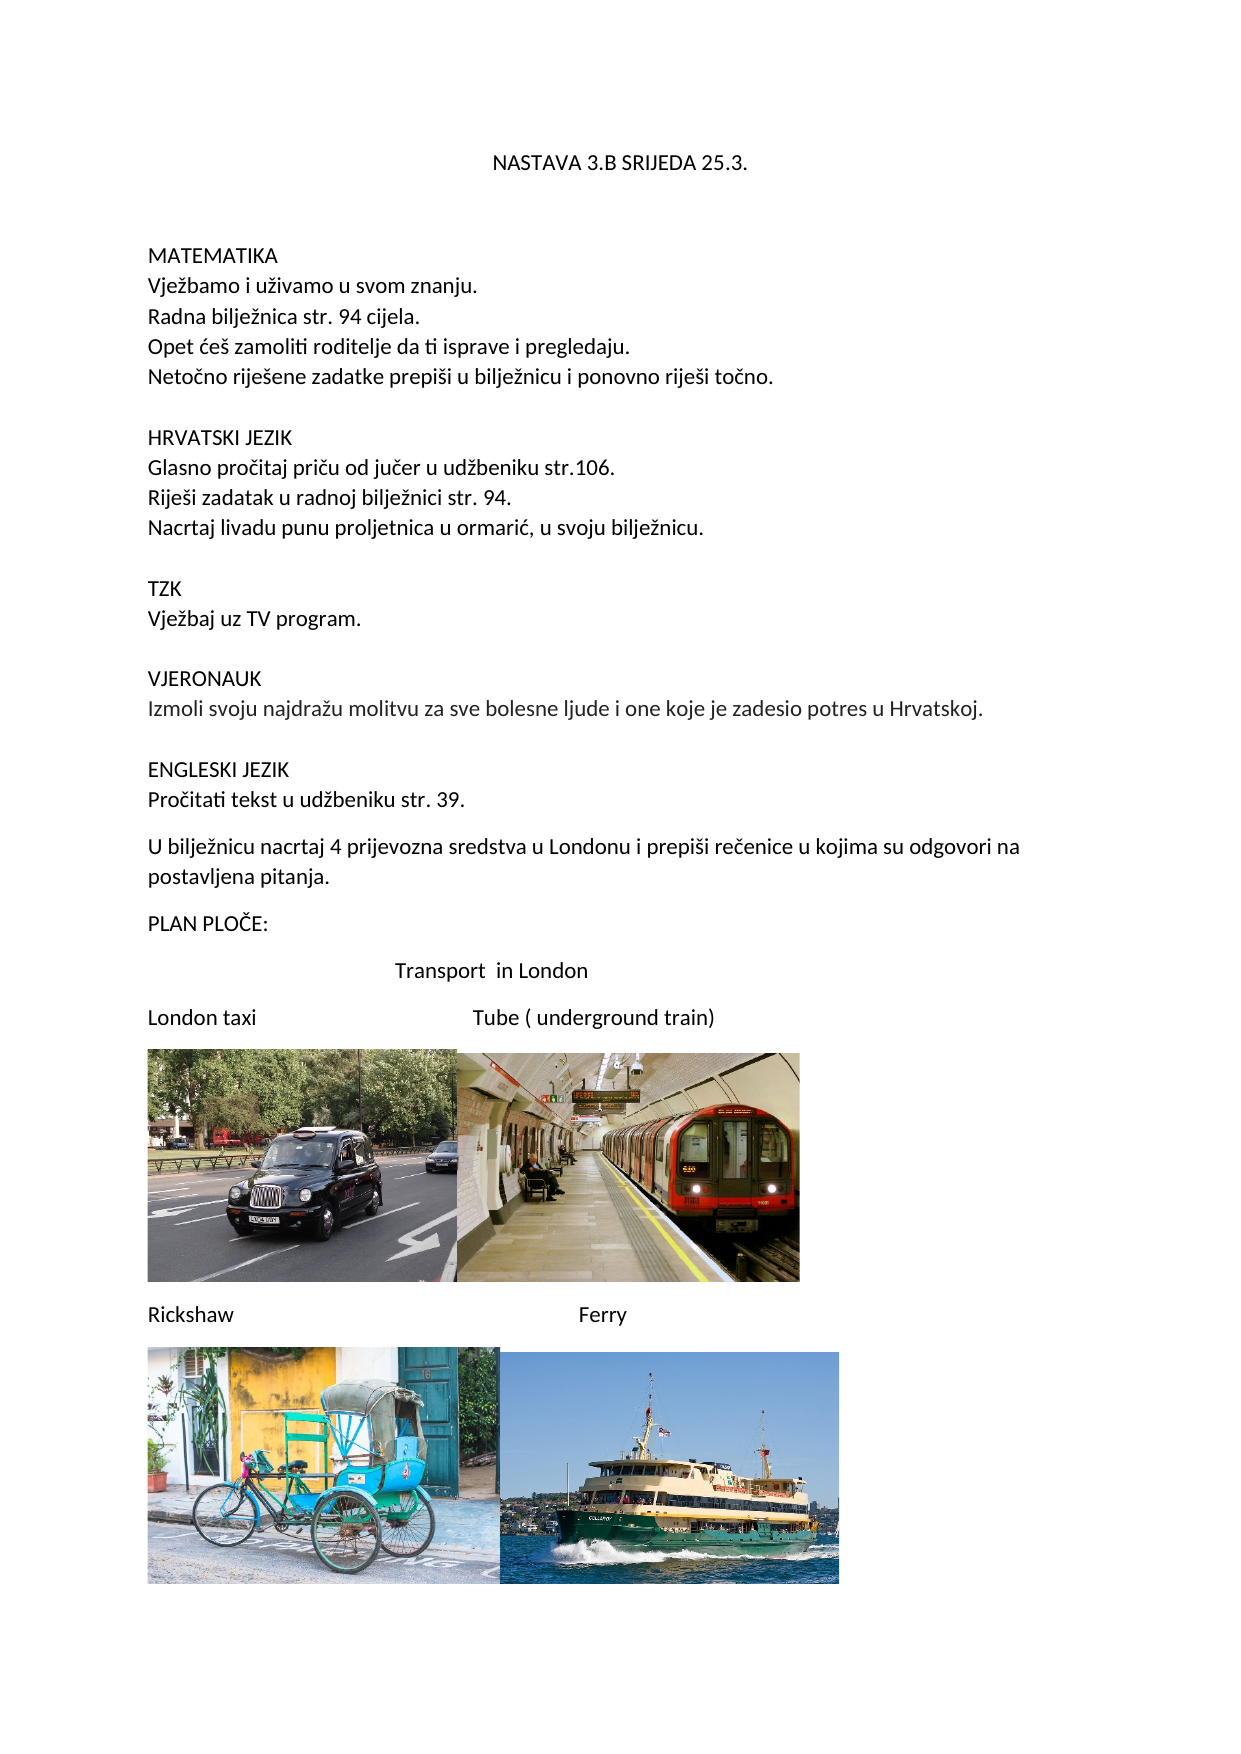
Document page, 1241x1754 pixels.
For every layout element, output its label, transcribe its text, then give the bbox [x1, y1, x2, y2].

text HRVATSKI JEZIK [148, 423, 1093, 451]
text NASTAVA 3.B SRIJEDA 25.3. [148, 148, 1093, 176]
text Glasno pročitaj priču od jučer u udžbeniku str.106. [148, 453, 1093, 481]
picture [147, 1049, 800, 1282]
text TZK [148, 574, 1093, 602]
text ENGLESKI JEZIK [148, 755, 1093, 783]
text Netočno riješene zadatke prepiši u bilježnicu i ponovno riješi točno. [148, 362, 1093, 390]
picture [147, 1347, 840, 1584]
text Vježbaj uz TV program. [148, 604, 1093, 632]
text Rickshaw Ferry [148, 1301, 1093, 1329]
text Nacrtaj livadu punu proljetnica u ormarić, u svoju bilježnicu. [148, 513, 1093, 541]
text Opet ćeš zamoliti roditelje da ti isprave i pregledaju. [148, 332, 1093, 360]
text London taxi Tube ( underground train) [148, 1003, 1093, 1031]
text Riješi zadatak u radnoj bilježnici str. 94. [148, 483, 1093, 511]
text Transport in London [148, 956, 1093, 984]
picture [556, 1577, 569, 1584]
text Pročitati tekst u udžbeniku str. 39. [148, 785, 1093, 813]
text Vježbamo i uživamo u svom znanju. [148, 272, 1093, 299]
text PLAN PLOČE: [148, 909, 1093, 937]
text Radna bilježnica str. 94 cijela. [148, 302, 1093, 330]
text Izmoli svoju najdražu molitvu za sve bolesne ljude i one koje je zadesio potres u Hrvatskoj. [148, 694, 1093, 722]
text VJERONAUK [148, 664, 1093, 692]
text MATEMATIKA [148, 241, 1093, 269]
text U bilježnicu nacrtaj 4 prijevozna sredstva u Londonu i prepiši rečenice u kojima su odgovori na postavljena pitanja. [148, 832, 1093, 890]
